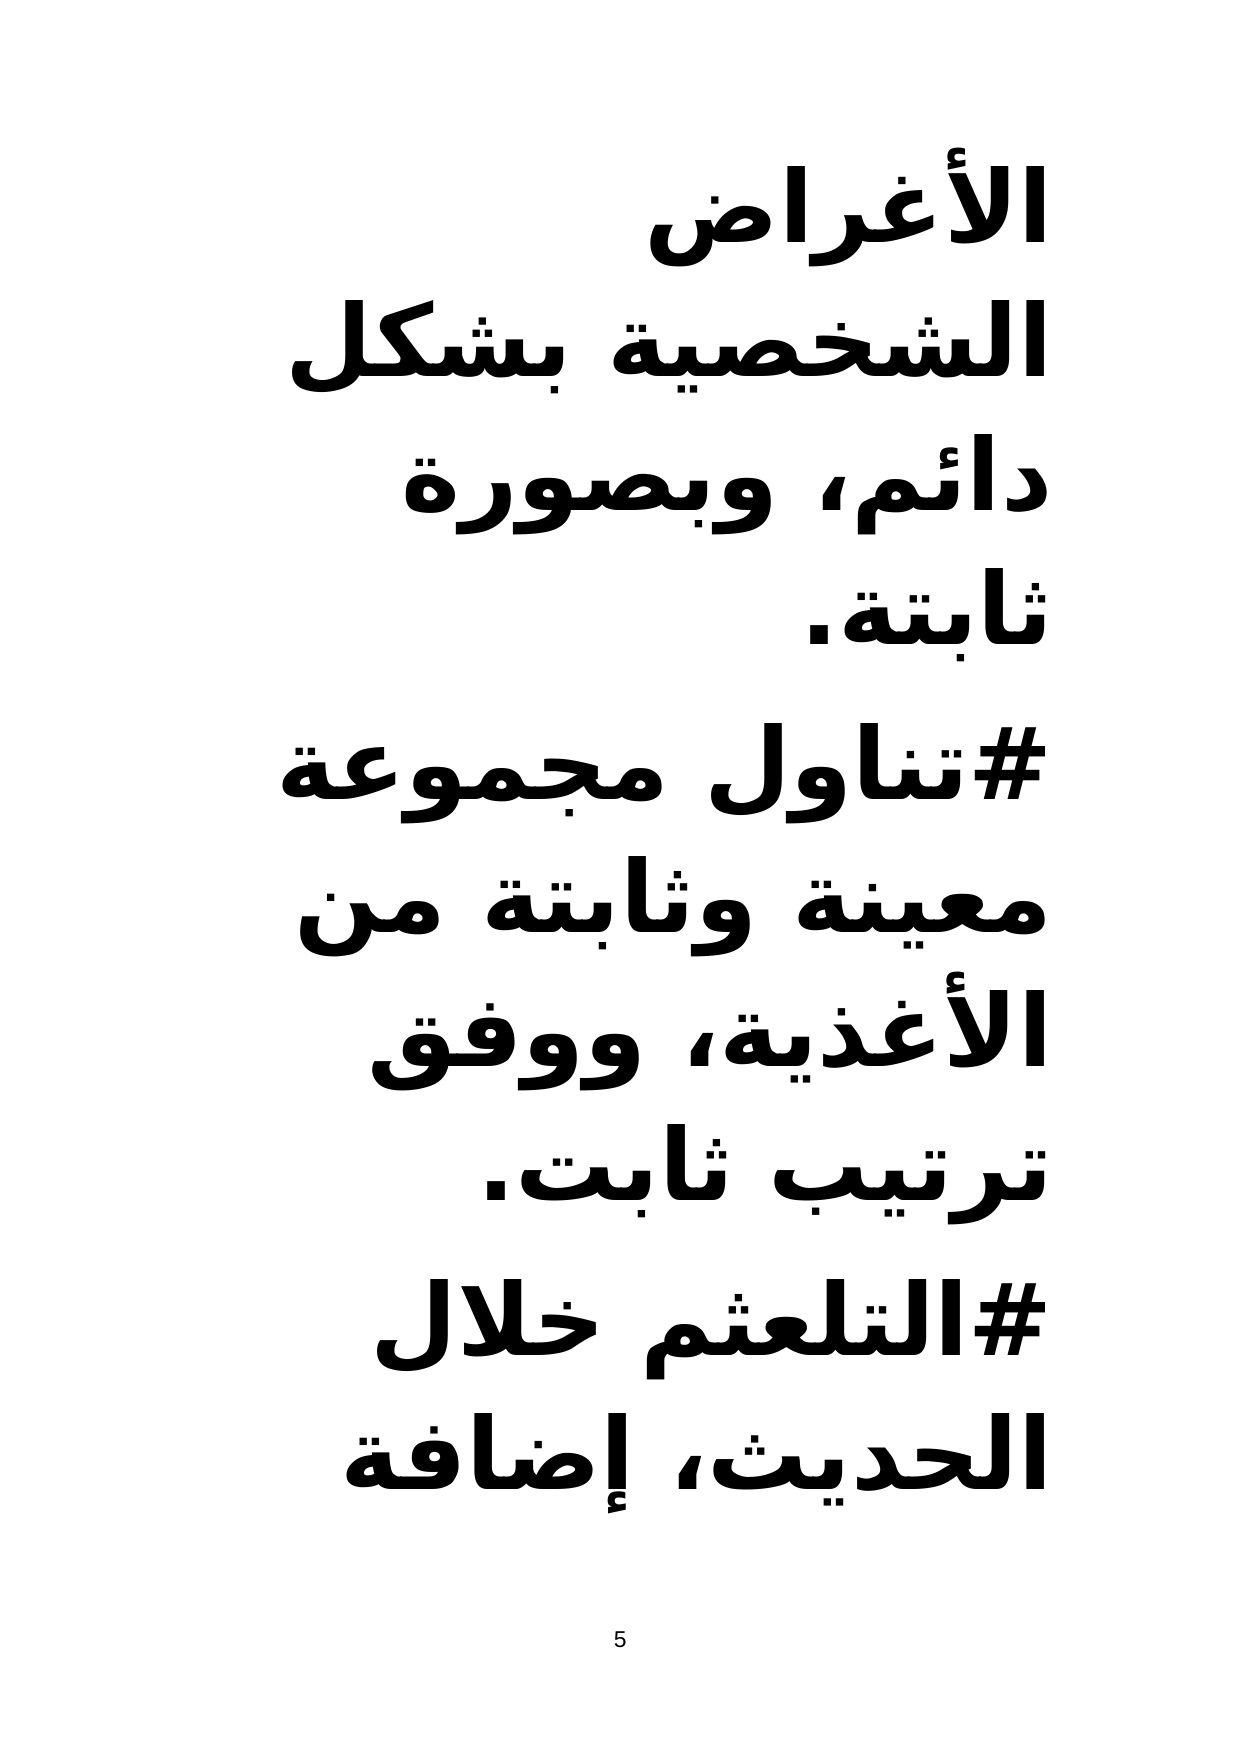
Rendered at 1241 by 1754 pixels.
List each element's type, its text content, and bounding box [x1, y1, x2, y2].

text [187, 150, 1053, 668]
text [187, 1262, 1053, 1513]
text #تناول مجموعة معينة وثابتة من الأغذية، ووفق ترتيب ثابت. [187, 706, 1053, 1224]
